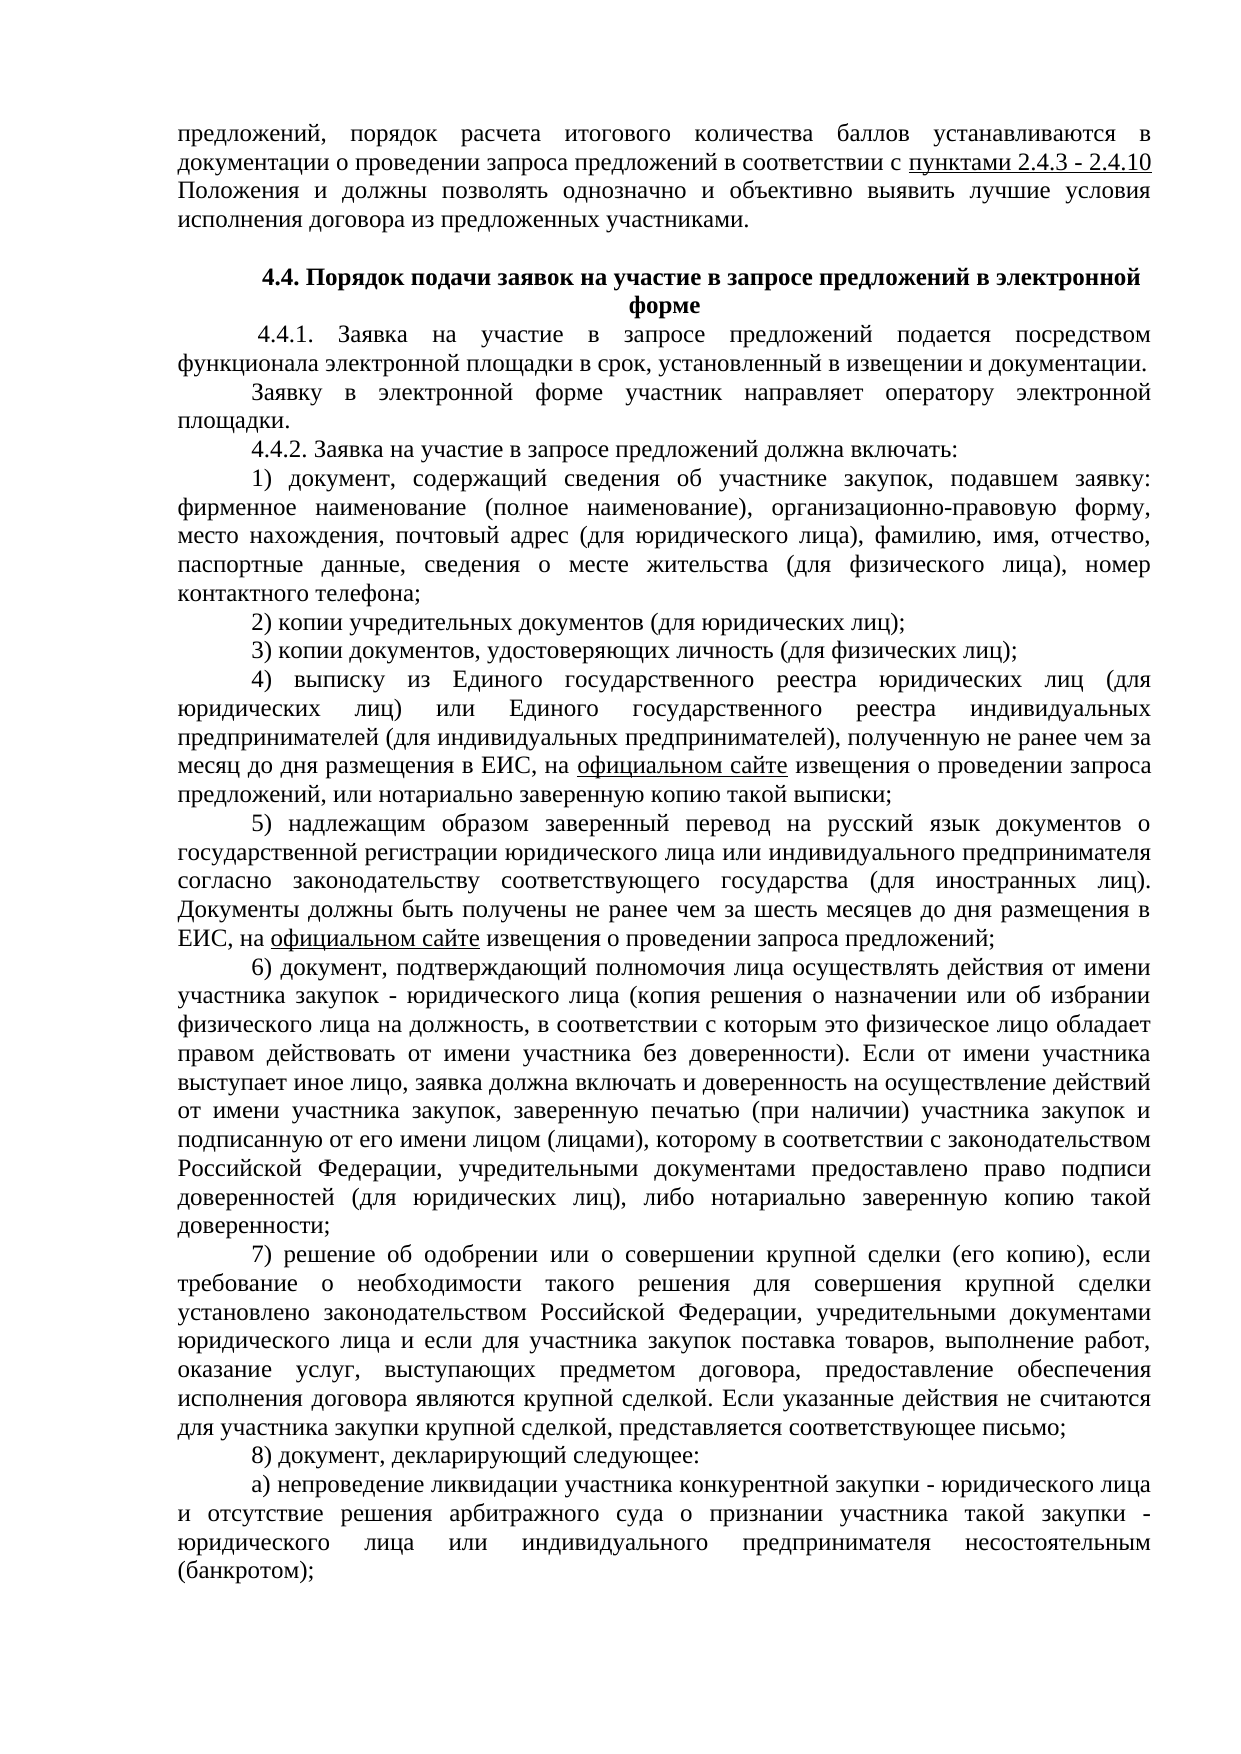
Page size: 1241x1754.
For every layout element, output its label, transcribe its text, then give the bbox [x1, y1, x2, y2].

text а) непроведение ликвидации участника конкурентной закупки - юридического лица и отсутствие решения арбитражного суда о признании участника такой закупки - юридического лица или индивидуального предпринимателя несостоятельным (банкротом); [177, 1469, 1152, 1584]
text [177, 118, 1152, 233]
text 2) копии учредительных документов (для юридических лиц); [177, 607, 1152, 636]
text 1) документ, содержащий сведения об участнике закупок, подавшем заявку: фирменное наименование (полное наименование), организационно-правовую форму, место нахождения, почтовый адрес (для юридического лица), фамилию, имя, отчество, паспортные данные, сведения о месте жительства (для физического лица), номер контактного телефона; [177, 463, 1152, 607]
text 4.4. Порядок подачи заявок на участие в запросе предложений в электронной форме [177, 262, 1152, 319]
text 7) решение об одобрении или о совершении крупной сделки (его копию), если требование о необходимости такого решения для совершения крупной сделки установлено законодательством Российской Федерации, учредительными документами юридического лица и если для участника закупок поставка товаров, выполнение работ, оказание услуг, выступающих предметом договора, предоставление обеспечения исполнения договора являются крупной сделкой. Если указанные действия не считаются для участника закупки крупной сделкой, представляется соответствующее письмо; [177, 1239, 1152, 1441]
text 4.4.1. Заявка на участие в запросе предложений подается посредством функционала электронной площадки в срок, установленный в извещении и документации. [177, 319, 1152, 377]
text 5) надлежащим образом заверенный перевод на русский язык документов о государственной регистрации юридического лица или индивидуального предпринимателя согласно законодательству соответствующего государства (для иностранных лиц). Документы должны быть получены не ранее чем за шесть месяцев до дня размещения в ЕИС, на официальном сайте извещения о проведении запроса предложений; [177, 808, 1152, 952]
text Заявку в электронной форме участник направляет оператору электронной площадки. [177, 377, 1152, 434]
text 6) документ, подтверждающий полномочия лица осуществлять действия от имени участника закупок - юридического лица (копия решения о назначении или об избрании физического лица на должность, в соответствии с которым это физическое лицо обладает правом действовать от имени участника без доверенности). Если от имени участника выступает иное лицо, заявка должна включать и доверенность на осуществление действий от имени участника закупок, заверенную печатью (при наличии) участника закупок и подписанную от его имени лицом (лицами), которому в соответствии с законодательством Российской Федерации, учредительными документами предоставлено право подписи доверенностей (для юридических лиц), либо нотариально заверенную копию такой доверенности; [177, 952, 1152, 1239]
text 8) документ, декларирующий следующее: [177, 1441, 1152, 1469]
text 4) выписку из Единого государственного реестра юридических лиц (для юридических лиц) или Единого государственного реестра индивидуальных предпринимателей (для индивидуальных предпринимателей), полученную не ранее чем за месяц до дня размещения в ЕИС, на официальном сайте извещения о проведении запроса предложений, или нотариально заверенную копию такой выписки; [177, 664, 1152, 808]
text 4.4.2. Заявка на участие в запросе предложений должна включать: [177, 434, 1152, 463]
text 3) копии документов, удостоверяющих личность (для физических лиц); [177, 636, 1152, 664]
